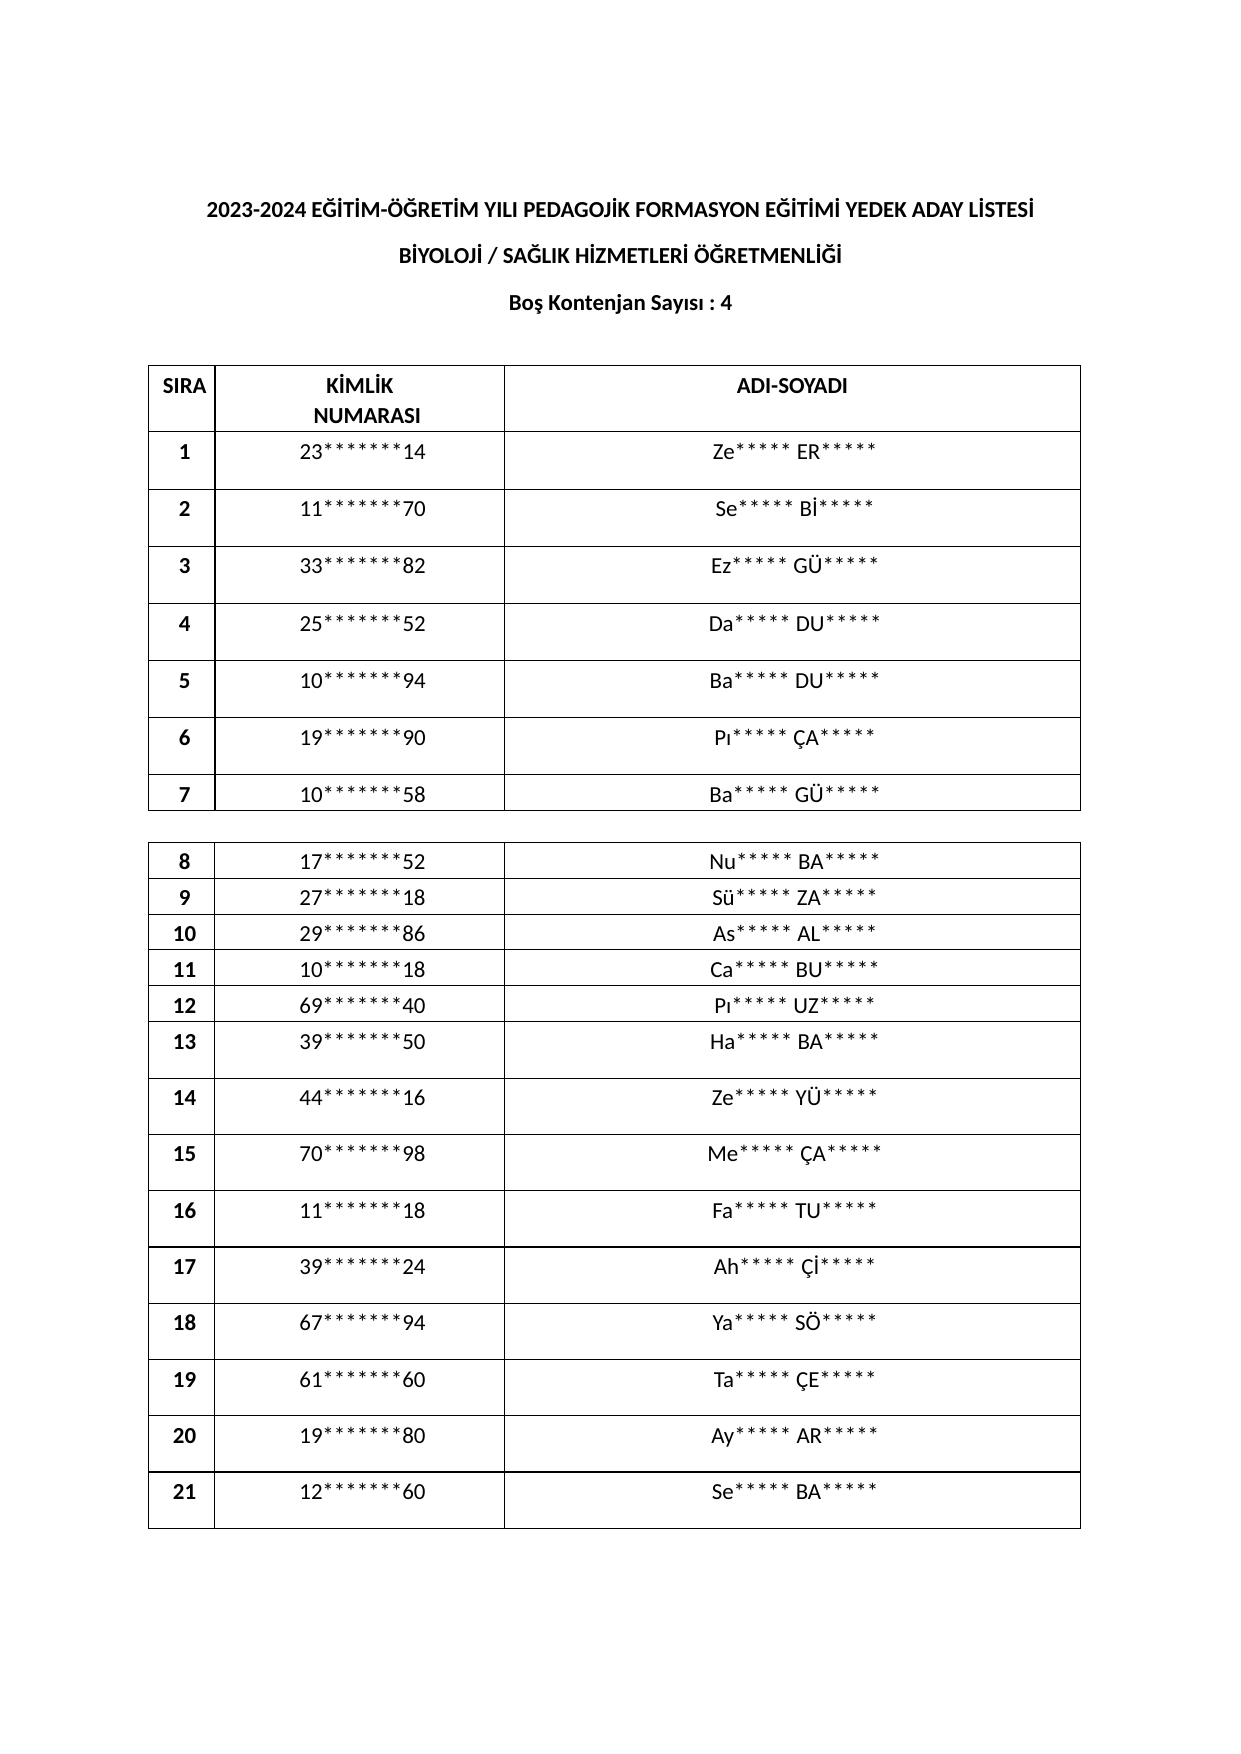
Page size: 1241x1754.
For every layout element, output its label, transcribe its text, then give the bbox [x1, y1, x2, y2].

table_cell 6 [149, 718, 214, 774]
table_cell Se***** Bİ***** [505, 490, 1080, 546]
table_cell 10*******94 [216, 661, 504, 717]
table_header Nu***** BA***** [505, 843, 1080, 877]
table_cell Ta***** ÇE***** [505, 1360, 1080, 1415]
table_cell 39*******50 [215, 1022, 504, 1077]
table_cell 29*******86 [215, 915, 504, 949]
table_header KİMLİK NUMARASI [216, 366, 504, 431]
table_cell Se***** BA***** [505, 1473, 1080, 1528]
text Boş Kontenjan Sayısı : 4 [151, 288, 1090, 316]
table_cell 10*******58 [216, 775, 504, 810]
table_cell Ca***** BU***** [505, 950, 1080, 985]
table_header 8 [149, 843, 214, 877]
table_cell 11*******70 [216, 490, 504, 546]
table_cell Fa***** TU***** [505, 1191, 1080, 1246]
table_cell Ay***** AR***** [505, 1416, 1080, 1471]
table_cell Sü***** ZA***** [505, 879, 1080, 913]
table_cell 10*******18 [215, 950, 504, 985]
text BİYOLOJİ / SAĞLIK HİZMETLERİ ÖĞRETMENLİĞİ [151, 242, 1090, 269]
table_cell 3 [149, 547, 214, 603]
table_cell 27*******18 [215, 879, 504, 913]
table_header 17*******52 [215, 843, 504, 877]
table_cell 33*******82 [216, 547, 504, 603]
table_cell 23*******14 [216, 432, 504, 488]
table_cell Ha***** BA***** [505, 1022, 1080, 1077]
table_cell 10 [149, 915, 214, 949]
table_cell 15 [149, 1135, 214, 1190]
text 2023-2024 EĞİTİM-ÖĞRETİM YILI PEDAGOJİK FORMASYON EĞİTİMİ YEDEK ADAY LİSTESİ [151, 195, 1090, 223]
table_cell 14 [149, 1079, 214, 1134]
table_cell 12 [149, 986, 214, 1021]
table_cell 11 [149, 950, 214, 985]
table_cell 44*******16 [215, 1079, 504, 1134]
table_cell 17 [149, 1248, 214, 1303]
table_cell 5 [149, 661, 214, 717]
table_cell Pı***** UZ***** [505, 986, 1080, 1021]
table_cell 16 [149, 1191, 214, 1246]
table_cell 12*******60 [215, 1473, 504, 1528]
table_cell Me***** ÇA***** [505, 1135, 1080, 1190]
table_cell 9 [149, 879, 214, 913]
table_cell 11*******18 [215, 1191, 504, 1246]
table_cell Ez***** GÜ***** [505, 547, 1080, 603]
table_cell Pı***** ÇA***** [505, 718, 1080, 774]
table_cell 39*******24 [215, 1248, 504, 1303]
table_cell 67*******94 [215, 1304, 504, 1359]
table_cell 20 [149, 1416, 214, 1471]
table_cell 7 [149, 775, 214, 810]
table_cell Ba***** GÜ***** [505, 775, 1080, 810]
table_cell Ah***** Çİ***** [505, 1248, 1080, 1303]
table_cell 21 [149, 1473, 214, 1528]
table_cell Da***** DU***** [505, 604, 1080, 660]
table_cell 4 [149, 604, 214, 660]
table_cell 61*******60 [215, 1360, 504, 1415]
table_cell 70*******98 [215, 1135, 504, 1190]
table_cell Ze***** ER***** [505, 432, 1080, 488]
table_cell 19 [149, 1360, 214, 1415]
table_cell 19*******80 [215, 1416, 504, 1471]
table_cell Ba***** DU***** [505, 661, 1080, 717]
table_cell Ya***** SÖ***** [505, 1304, 1080, 1359]
table_header SIRA [149, 366, 214, 431]
table_cell 1 [149, 432, 214, 488]
table_cell 69*******40 [215, 986, 504, 1021]
table_cell 13 [149, 1022, 214, 1077]
table_cell 18 [149, 1304, 214, 1359]
table_cell 25*******52 [216, 604, 504, 660]
table_header ADI-SOYADI [505, 366, 1080, 431]
table_cell As***** AL***** [505, 915, 1080, 949]
table_cell 19*******90 [216, 718, 504, 774]
table_cell 2 [149, 490, 214, 546]
table_cell Ze***** YÜ***** [505, 1079, 1080, 1134]
